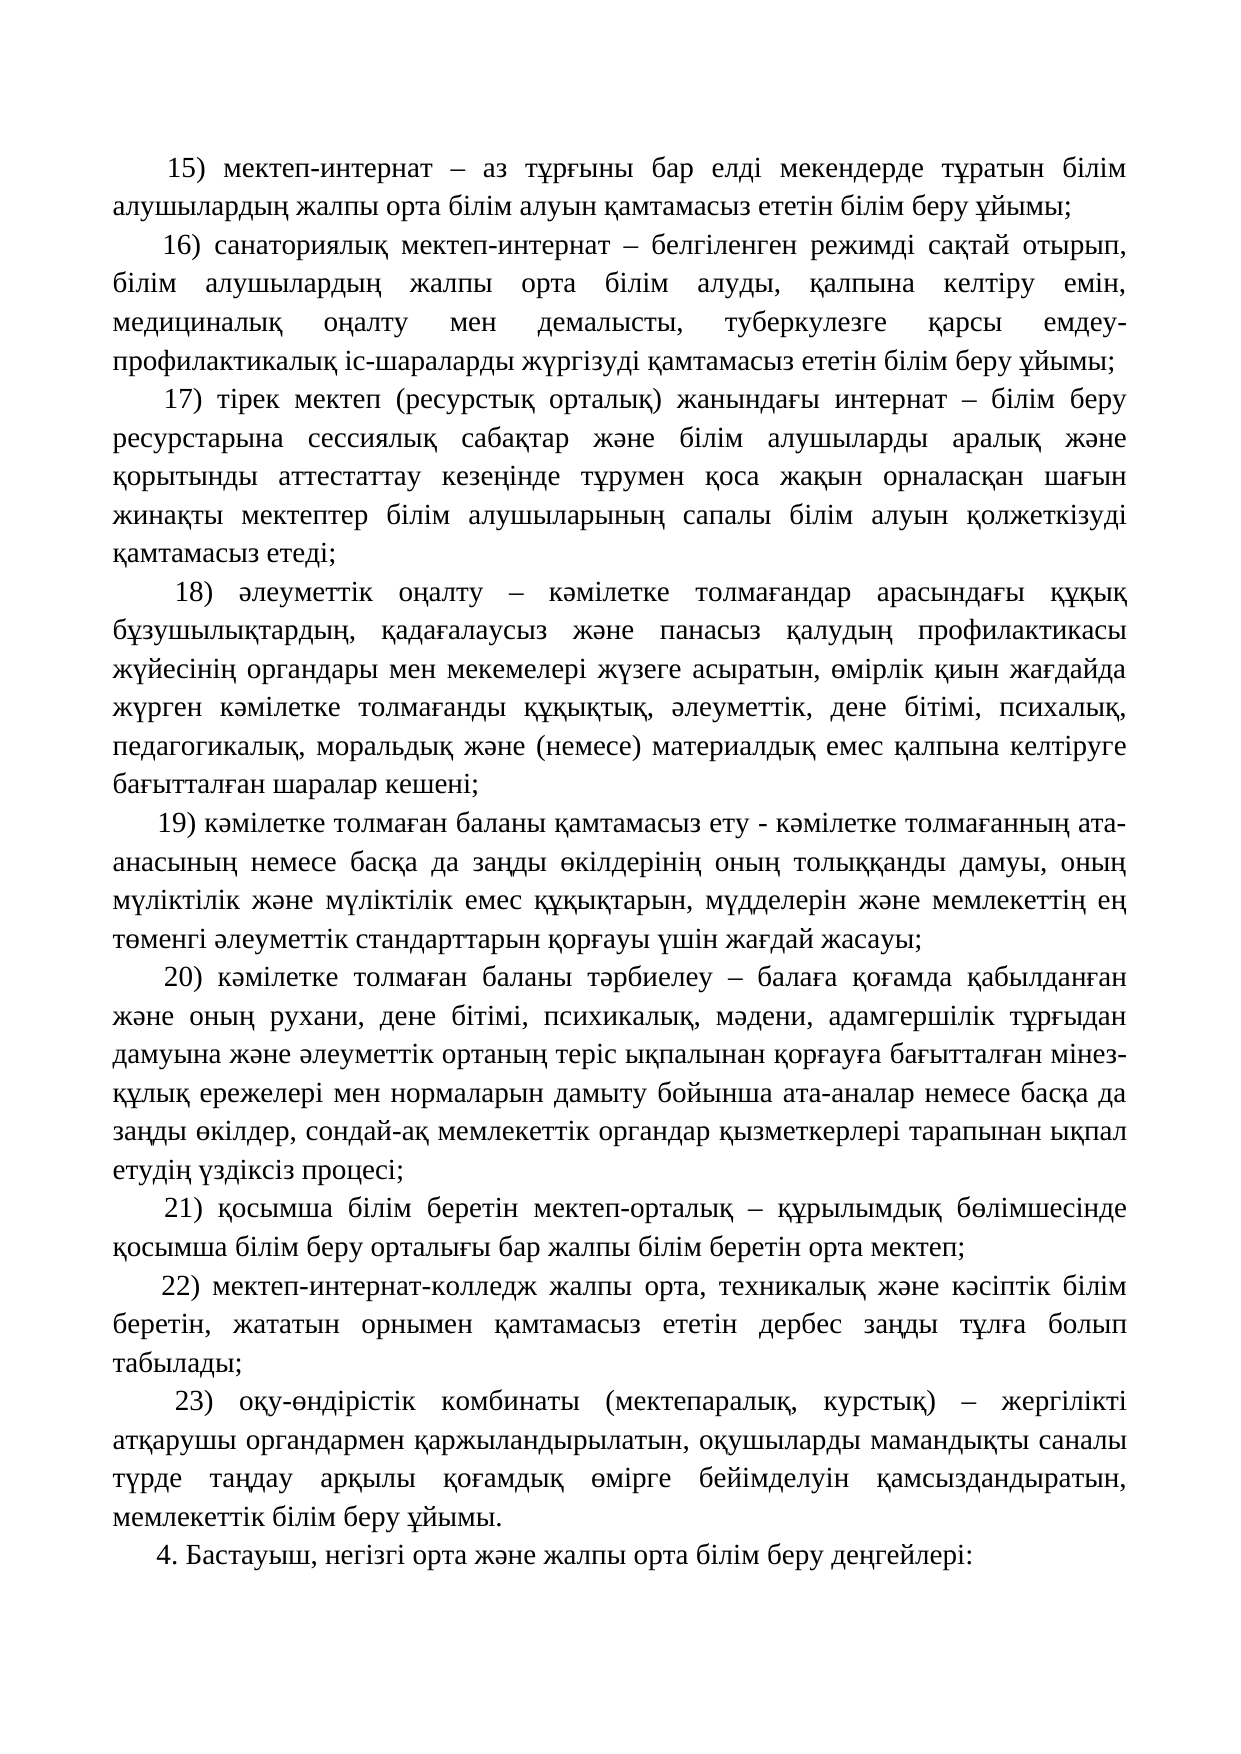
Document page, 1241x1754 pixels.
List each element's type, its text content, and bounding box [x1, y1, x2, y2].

text 17) тірек мектеп (ресурстық орталық) жанындағы интернат – білім беру ресурстарына сессиялық сабақтар және білім алушыларды аралық және қорытынды аттестаттау кезеңінде тұрумен қоса жақын орналасқан шағын жинақты мектептер білім алушыларының сапалы білім алуын қолжеткізуді қамтамасыз етеді; [112, 381, 1128, 569]
text 22) мектеп-интернат-колледж жалпы орта, техникалық және кәсіптік білім беретін, жататын орнымен қамтамасыз ететін дербес заңды тұлға болып табылады; [112, 1268, 1128, 1378]
text 20) кәмілетке толмаған баланы тәрбиелеу – балаға қоғамда қабылданған және оның рухани, дене бітімі, психикалық, мәдени, адамгершілік тұрғыдан дамуына және әлеуметтік ортаның теріс ықпалынан қорғауға бағытталған мінез-құлық ережелері мен нормаларын дамыту бойынша ата-аналар немесе басқа да заңды өкілдер, сондай-ақ мемлекеттік органдар қызметкерлері тарапынан ықпал етудің үздіксіз процесі; [112, 959, 1128, 1186]
text 23) оқу-өндірістік комбинаты (мектепаралық, курстық) – жергілікті атқарушы органдармен қаржыландырылатын, оқушыларды мамандықты саналы түрде таңдау арқылы қоғамдық өмірге бейімделуін қамсыздандыратын, мемлекеттік білім беру ұйымы. [112, 1383, 1128, 1532]
text 19) кәмілетке толмаған баланы қамтамасыз ету - кәмілетке толмағанның ата-анасының немесе басқа да заңды өкілдерінің оның толыққанды дамуы, оның мүліктілік және мүліктілік емес құқықтарын, мүдделерін және мемлекеттің ең төменгі әлеуметтік стандарттарын қорғауы үшін жағдай жасауы; [112, 805, 1128, 954]
text 21) қосымша білім беретін мектеп-орталық – құрылымдық бөлімшесінде қосымша білім беру орталығы бар жалпы білім беретін орта мектеп; [112, 1191, 1128, 1263]
text 16) санаториялық мектеп-интернат – белгіленген режимді сақтай отырып, білім алушылардың жалпы орта білім алуды, қалпына келтіру емін, медициналық оңалту мен демалысты, туберкулезге қарсы емдеу-профилактикалық іс-шараларды жүргізуді қамтамасыз ететін білім беру ұйымы; [112, 227, 1128, 376]
text 4. Бастауыш, негізгі орта және жалпы орта білім беру деңгейлері: [112, 1537, 1128, 1571]
text 15) мектеп-интернат – аз тұрғыны бар елді мекендерде тұратын білім алушылардың жалпы орта білім алуын қамтамасыз ететін білім беру ұйымы; [112, 150, 1128, 222]
text 18) әлеуметтік оңалту – кәмілетке толмағандар арасындағы құқық бұзушылықтардың, қадағалаусыз және панасыз қалудың профилактикасы жүйесінің органдары мен мекемелері жүзеге асыратын, өмірлік қиын жағдайда жүрген кәмілетке толмағанды құқықтық, әлеуметтік, дене бітімі, психалық, педагогикалық, моральдық және (немесе) материалдық емес қалпына келтіруге бағытталған шаралар кешені; [112, 574, 1128, 800]
